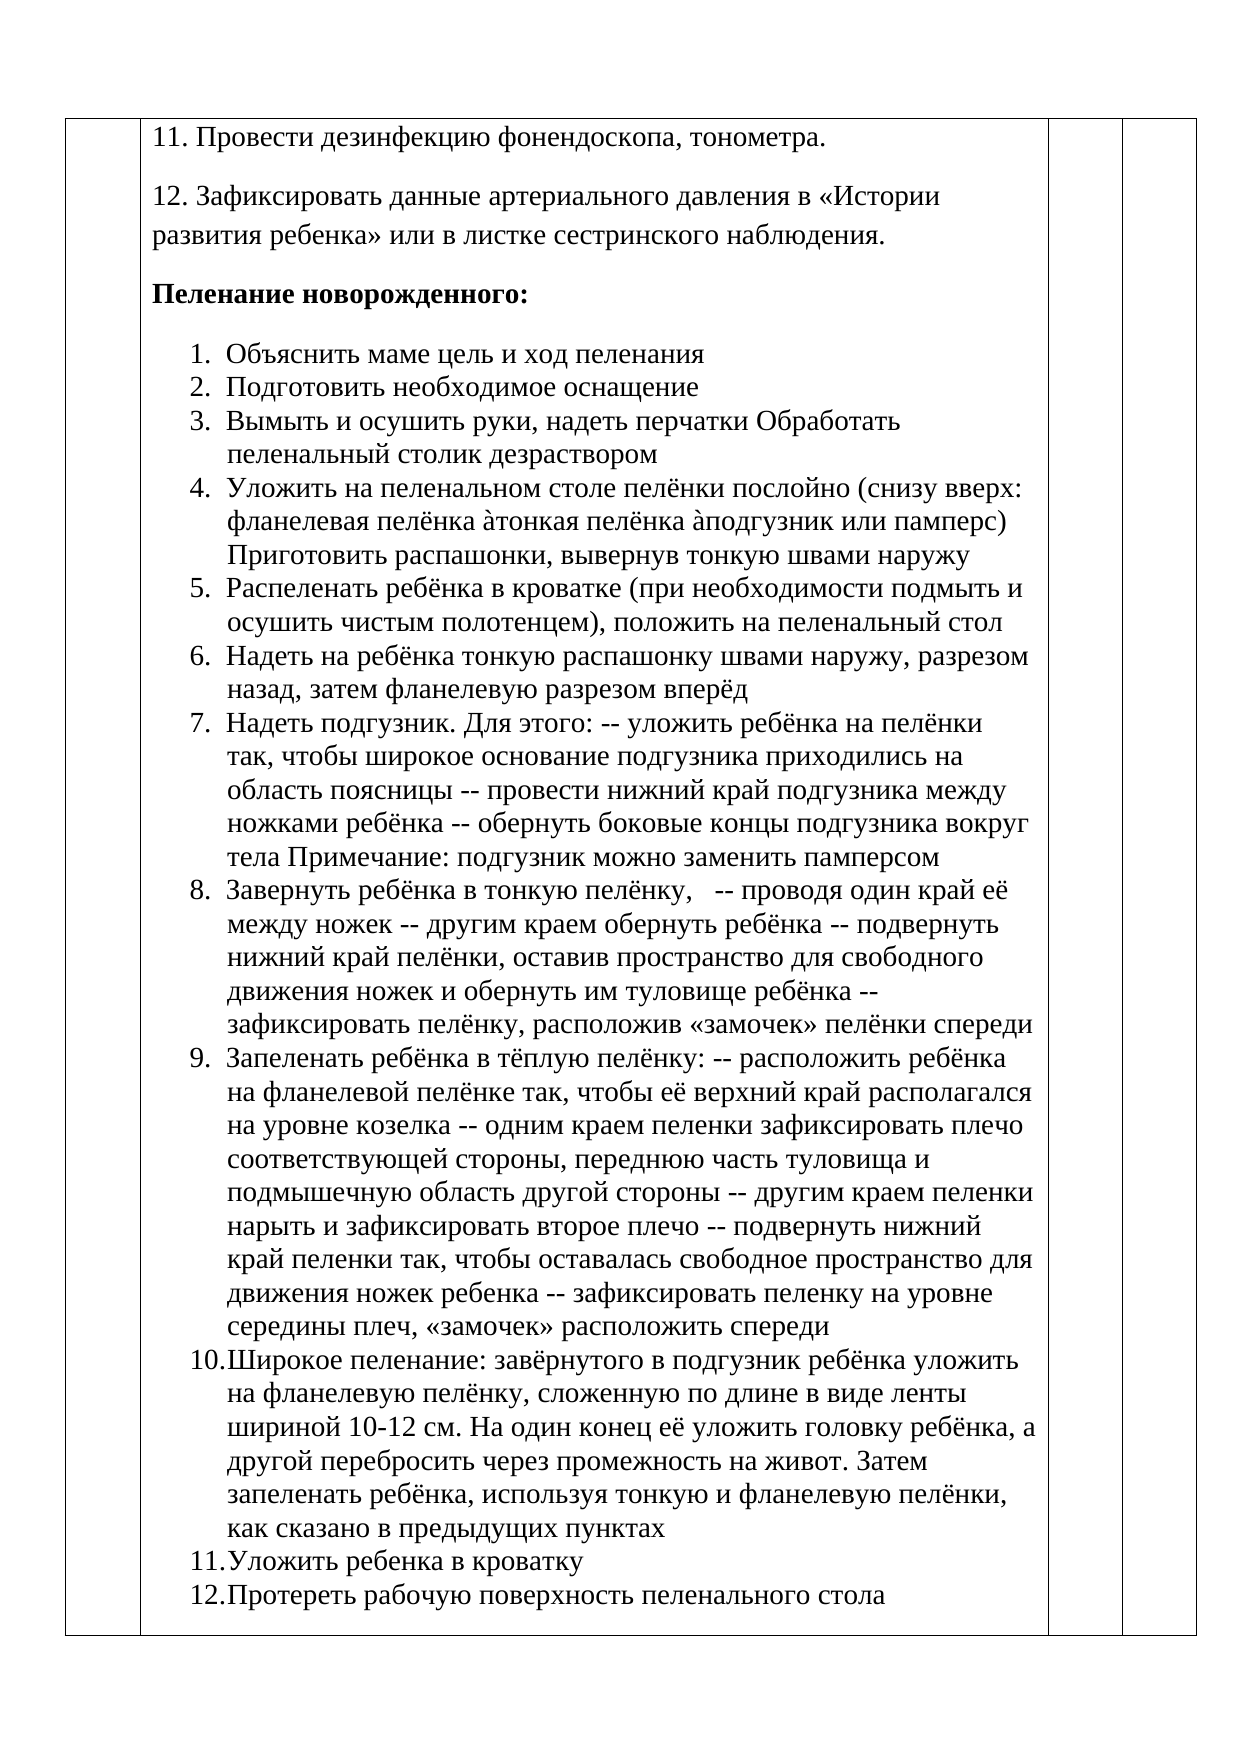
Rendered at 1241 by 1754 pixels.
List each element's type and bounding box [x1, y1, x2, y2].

table_cell [1123, 119, 1196, 1635]
table_cell [66, 119, 140, 1635]
table_cell [1049, 119, 1122, 1635]
table_cell [141, 119, 1048, 1635]
